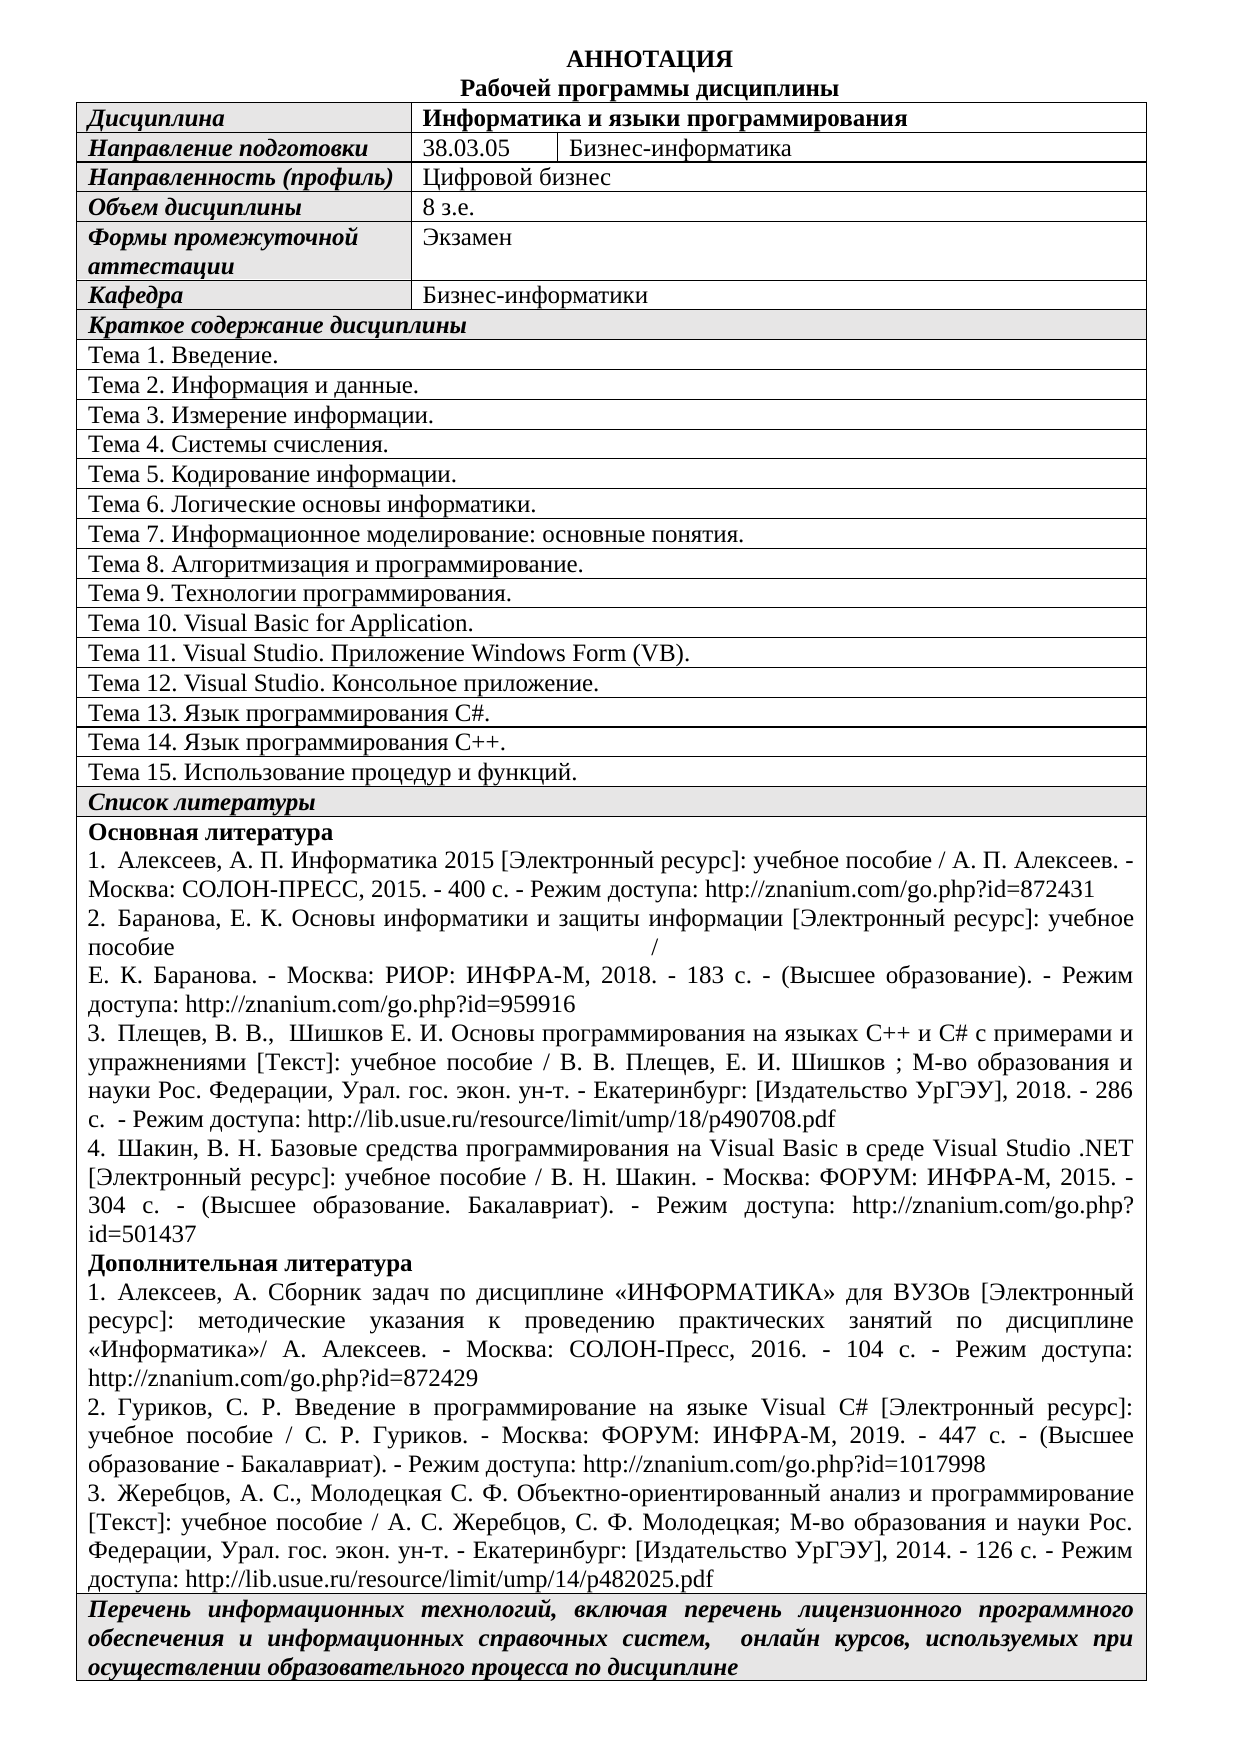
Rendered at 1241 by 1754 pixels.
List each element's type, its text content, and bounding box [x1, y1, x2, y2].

table_cell Тема 6. Логические основы информатики. [77, 489, 1146, 518]
table_cell Тема 13. Язык программирования С#. [77, 698, 1146, 726]
table_cell Перечень информационных технологий, включая перечень лицензионного программного обеспечения и информационных справочных систем, онлайн курсов, используемых при осуществлении образовательного процесса по дисциплине [77, 1594, 1146, 1680]
table_cell Тема 3. Измерение информации. [77, 400, 1146, 428]
table_cell Бизнес-информатики [412, 281, 1146, 309]
table_cell Формы промежуточной аттестации [77, 222, 411, 279]
table_cell Объем дисциплины [77, 192, 411, 221]
table_cell Цифровой бизнес [412, 163, 1146, 191]
text Рабочей программы дисциплины [118, 73, 1181, 102]
table_cell Тема 10. Visual Basic for Application. [77, 608, 1146, 637]
table_cell Тема 7. Информационное моделирование: основные понятия. [77, 519, 1146, 548]
table_cell Бизнес-информатика [558, 133, 1146, 161]
table_cell Экзамен [412, 222, 1146, 279]
table_cell 8 з.е. [412, 192, 1146, 221]
table_cell Основная литература Алексеев, А. П. Информатика 2015 [Электронный ресурс]: учебное пособие / А. П. Алексеев. - Москва: СОЛОН-ПРЕСС, 2015. - 400 с. - Режим доступа: http://znanium.com/go.php?id=872431 Баранова, Е. К. Основы информатики и защиты информации [Электронный ресурс]: учебное пособие / Е. К. Баранова. - Москва: РИОР: ИНФРА-М, 2018. - 183 с. - (Высшее образование). - Режим доступа: http://znanium.com/go.php?id=959916 Плещев, В. В., Шишков Е. И. Основы программирования на языках C++ и C# с примерами и упражнениями [Текст]: учебное пособие / В. В. Плещев, Е. И. Шишков ; М-во образования и науки Рос. Федерации, Урал. гос. экон. ун-т. - Екатеринбург: [Издательство УрГЭУ], 2018. - 286 с. - Режим доступа: http://lib.usue.ru/resource/limit/ump/18/p490708.pdf Шакин, В. Н. Базовые средства программирования на Visual Basic в среде Visual Studio .NET [Электронный ресурс]: учебное пособие / В. Н. Шакин. - Москва: ФОРУМ: ИНФРА-М, 2015. - 304 с. - (Высшее образование. Бакалавриат). - Режим доступа: http://znanium.com/go.php?id=501437 Дополнительная литература Алексеев, А. Сборник задач по дисциплине «ИНФОРМАТИКА» для ВУЗОв [Электронный ресурс]: методические указания к проведению практических занятий по дисциплине «Информатика»/ А. Алексеев. - Москва: СОЛОН-Пресс, 2016. - 104 с. - Режим доступа: http://znanium.com/go.php?id=872429 Гуриков, С. Р. Введение в программирование на языке Visual C# [Электронный ресурс]: учебное пособие / С. Р. Гуриков. - Москва: ФОРУМ: ИНФРА-М, 2019. - 447 с. - (Высшее образование - Бакалавриат). - Режим доступа: http://znanium.com/go.php?id=1017998 Жеребцов, А. С., Молодецкая С. Ф. Объектно-ориентированный анализ и программирование [Текст]: учебное пособие / А. С. Жеребцов, С. Ф. Молодецкая; М-во образования и науки Рос. Федерации, Урал. гос. экон. ун-т. - Екатеринбург: [Издательство УрГЭУ], 2014. - 126 с. - Режим доступа: http://lib.usue.ru/resource/limit/ump/14/p482025.pdf [77, 817, 1146, 1593]
table_cell Тема 11. Visual Studio. Приложение Windows Form (VB). [77, 638, 1146, 667]
table_cell Направление подготовки [77, 133, 411, 161]
table_cell Тема 12. Visual Studio. Консольное приложение. [77, 668, 1146, 697]
table_cell Тема 14. Язык программирования С++. [77, 728, 1146, 756]
table_cell Тема 4. Системы счисления. [77, 430, 1146, 458]
table_cell Список литературы [77, 787, 1146, 816]
table_cell Тема 8. Алгоритмизация и программирование. [77, 549, 1146, 577]
table_cell Кафедра [77, 281, 411, 309]
table_cell Тема 5. Кодирование информации. [77, 459, 1146, 488]
table_cell Тема 1. Введение. [77, 340, 1146, 369]
table_header Информатика и языки программирования [412, 103, 1146, 132]
text АННОТАЦИЯ [118, 44, 1181, 73]
table_cell Краткое содержание дисциплины [77, 310, 1146, 339]
table_cell Направленность (профиль) [77, 163, 411, 191]
table_cell Тема 2. Информация и данные. [77, 370, 1146, 399]
table_header Дисциплина [77, 103, 411, 132]
table_cell Тема 9. Технологии программирования. [77, 579, 1146, 607]
table_cell 38.03.05 [412, 133, 557, 161]
table_cell Тема 15. Использование процедур и функций. [77, 757, 1146, 786]
